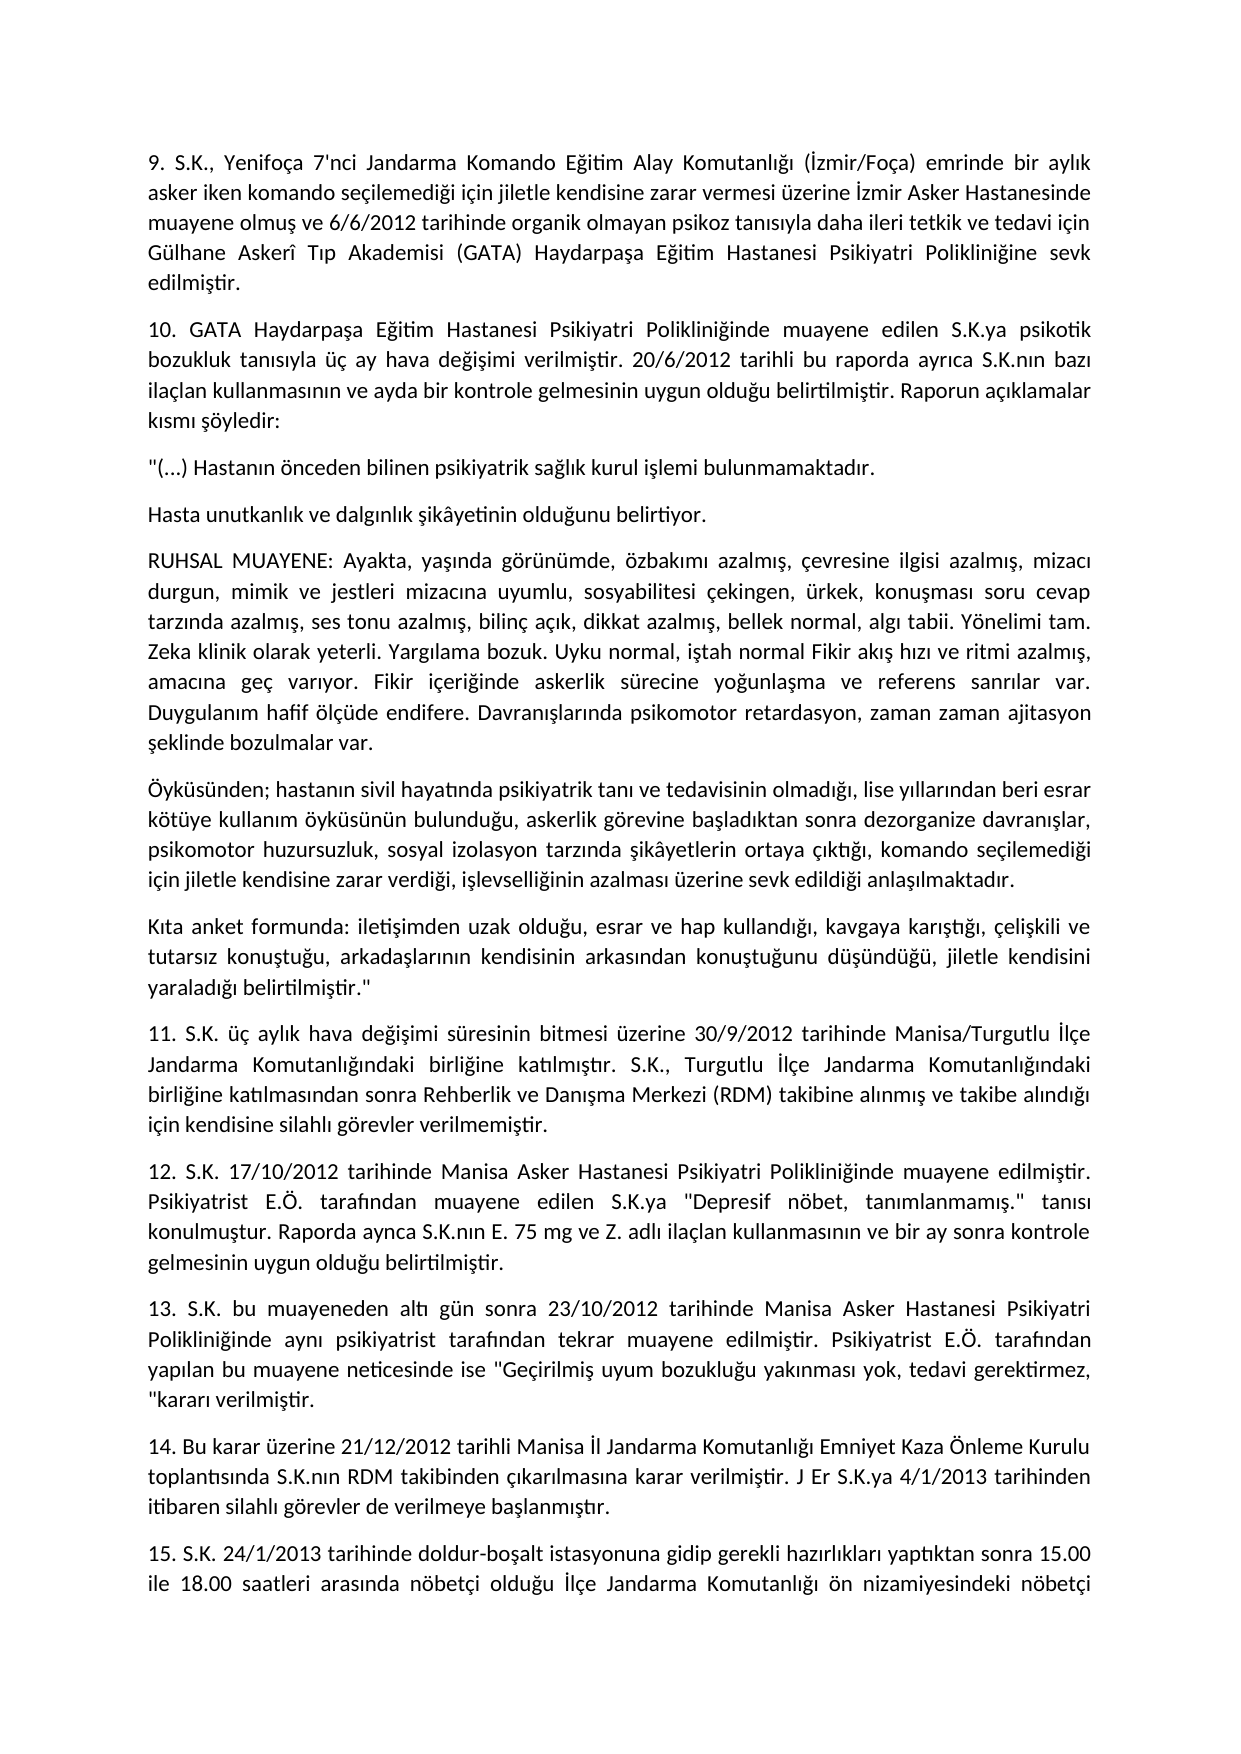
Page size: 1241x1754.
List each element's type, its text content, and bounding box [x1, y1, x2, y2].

text Öyküsünden; hastanın sivil hayatında psikiyatrik tanı ve tedavisinin olmadığı, lise yıllarından beri esrar kötüye kullanım öyküsünün bulunduğu, askerlik görevine başladıktan sonra dezorganize davranışlar, psikomotor huzursuzluk, sosyal izolasyon tarzında şikâyetlerin ortaya çıktığı, komando seçilemediği için jiletle kendisine zarar verdiği, işlevselliğinin azalması üzerine sevk edildiği anlaşılmaktadır. [148, 775, 1093, 893]
text Kıta anket formunda: iletişimden uzak olduğu, esrar ve hap kullandığı, kavgaya karıştığı, çelişkili ve tutarsız konuştuğu, arkadaşlarının kendisinin arkasından konuştuğunu düşündüğü, jiletle kendisini yaraladığı belirtilmiştir." [148, 912, 1093, 1001]
text 13. S.K. bu muayeneden altı gün sonra 23/10/2012 tarihinde Manisa Asker Hastanesi Psikiyatri Polikliniğinde aynı psikiyatrist tarafından tekrar muayene edilmiştir. Psikiyatrist E.Ö. tarafından yapılan bu muayene neticesinde ise "Geçirilmiş uyum bozukluğu yakınması yok, tedavi gerektirmez, "kararı verilmiştir. [148, 1294, 1093, 1413]
text 10. GATA Haydarpaşa Eğitim Hastanesi Psikiyatri Polikliniğinde muayene edilen S.K.ya psikotik bozukluk tanısıyla üç ay hava değişimi verilmiştir. 20/6/2012 tarihli bu raporda ayrıca S.K.nın bazı ilaçlan kullanmasının ve ayda bir kontrole gelmesinin uygun olduğu belirtilmiştir. Raporun açıklamalar kısmı şöyledir: [148, 315, 1093, 434]
text RUHSAL MUAYENE: Ayakta, yaşında görünümde, özbakımı azalmış, çevresine ilgisi azalmış, mizacı durgun, mimik ve jestleri mizacına uyumlu, sosyabilitesi çekingen, ürkek, konuşması soru cevap tarzında azalmış, ses tonu azalmış, bilinç açık, dikkat azalmış, bellek normal, algı tabii. Yönelimi tam. Zeka klinik olarak yeterli. Yargılama bozuk. Uyku normal, iştah normal Fikir akış hızı ve ritmi azalmış, amacına geç varıyor. Fikir içeriğinde askerlik sürecine yoğunlaşma ve referens sanrılar var. Duygulanım hafif ölçüde endifere. Davranışlarında psikomotor retardasyon, zaman zaman ajitasyon şeklinde bozulmalar var. [148, 547, 1093, 756]
text 11. S.K. üç aylık hava değişimi süresinin bitmesi üzerine 30/9/2012 tarihinde Manisa/Turgutlu İlçe Jandarma Komutanlığındaki birliğine katılmıştır. S.K., Turgutlu İlçe Jandarma Komutanlığındaki birliğine katılmasından sonra Rehberlik ve Danışma Merkezi (RDM) takibine alınmış ve takibe alındığı için kendisine silahlı görevler verilmemiştir. [148, 1019, 1093, 1138]
text Hasta unutkanlık ve dalgınlık şikâyetinin olduğunu belirtiyor. [148, 500, 1093, 528]
text 12. S.K. 17/10/2012 tarihinde Manisa Asker Hastanesi Psikiyatri Polikliniğinde muayene edilmiştir. Psikiyatrist E.Ö. tarafından muayene edilen S.K.ya "Depresif nöbet, tanımlanmamış." tanısı konulmuştur. Raporda aynca S.K.nın E. 75 mg ve Z. adlı ilaçlan kullanmasının ve bir ay sonra kontrole gelmesinin uygun olduğu belirtilmiştir. [148, 1157, 1093, 1276]
text 9. S.K., Yenifoça 7'nci Jandarma Komando Eğitim Alay Komutanlığı (İzmir/Foça) emrinde bir aylık asker iken komando seçilemediği için jiletle kendisine zarar vermesi üzerine İzmir Asker Hastanesinde muayene olmuş ve 6/6/2012 tarihinde organik olmayan psikoz tanısıyla daha ileri tetkik ve tedavi için Gülhane Askerî Tıp Akademisi (GATA) Haydarpaşa Eğitim Hastanesi Psikiyatri Polikliniğine sevk edilmiştir. [148, 148, 1093, 296]
text "(...) Hastanın önceden bilinen psikiyatrik sağlık kurul işlemi bulunmamaktadır. [148, 453, 1093, 481]
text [148, 1539, 1093, 1597]
text 14. Bu karar üzerine 21/12/2012 tarihli Manisa İl Jandarma Komutanlığı Emniyet Kaza Önleme Kurulu toplantısında S.K.nın RDM takibinden çıkarılmasına karar verilmiştir. J Er S.K.ya 4/1/2013 tarihinden itibaren silahlı görevler de verilmeye başlanmıştır. [148, 1432, 1093, 1520]
